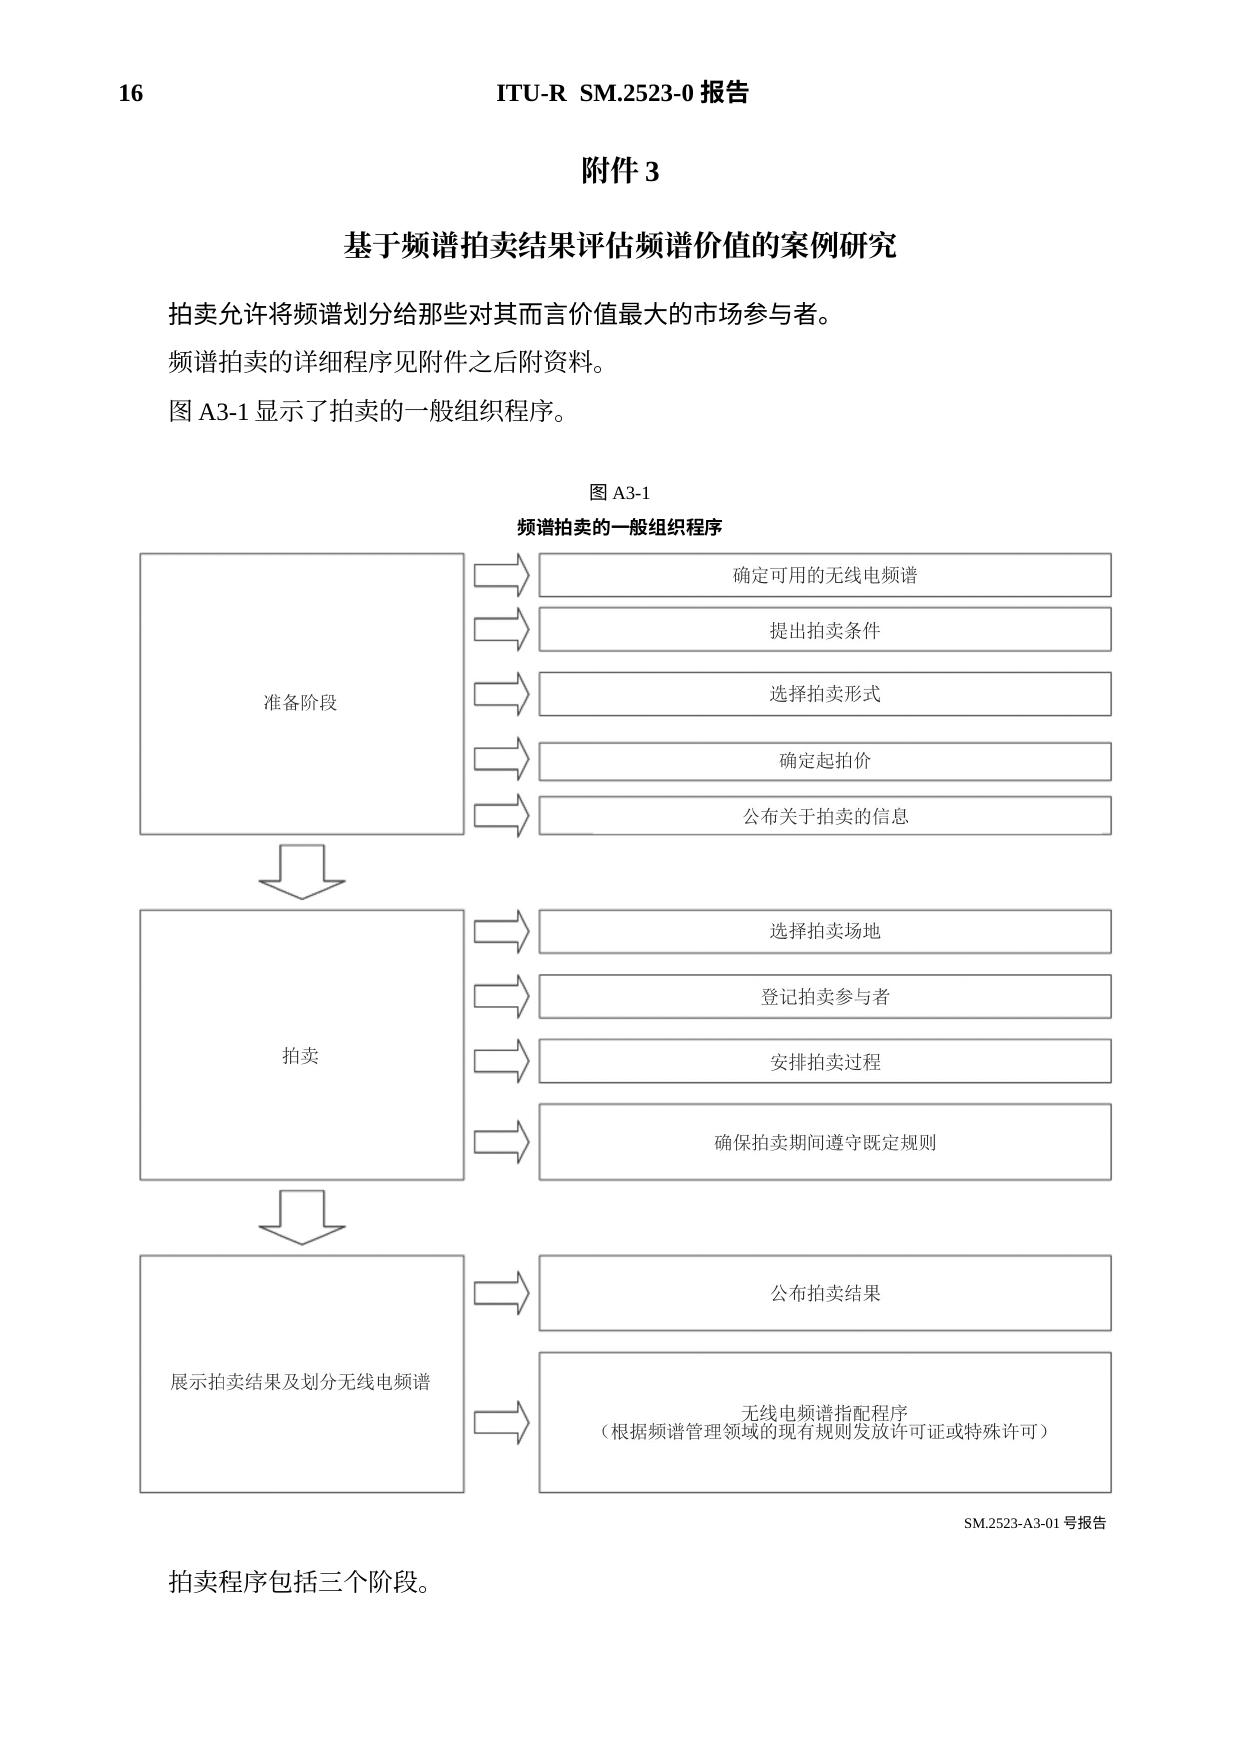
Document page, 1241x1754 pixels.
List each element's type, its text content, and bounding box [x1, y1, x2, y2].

text 频谱拍卖的详细程序见附件之后附资料。 [118, 343, 1122, 379]
text 图A3-1 [118, 477, 1122, 504]
text 拍卖程序包括三个阶段。 [118, 1563, 1122, 1598]
title 附件3 基于频谱拍卖结果评估频谱价值的案例研究 [118, 148, 1122, 265]
picture [118, 540, 1123, 1538]
text 图A3-1显示了拍卖的一般组织程序。 [118, 391, 1122, 427]
title 拍卖允许将频谱划分给那些对其而言价值最大的市场参与者。 [118, 294, 1122, 330]
text 频谱拍卖的一般组织程序 [118, 513, 1122, 540]
